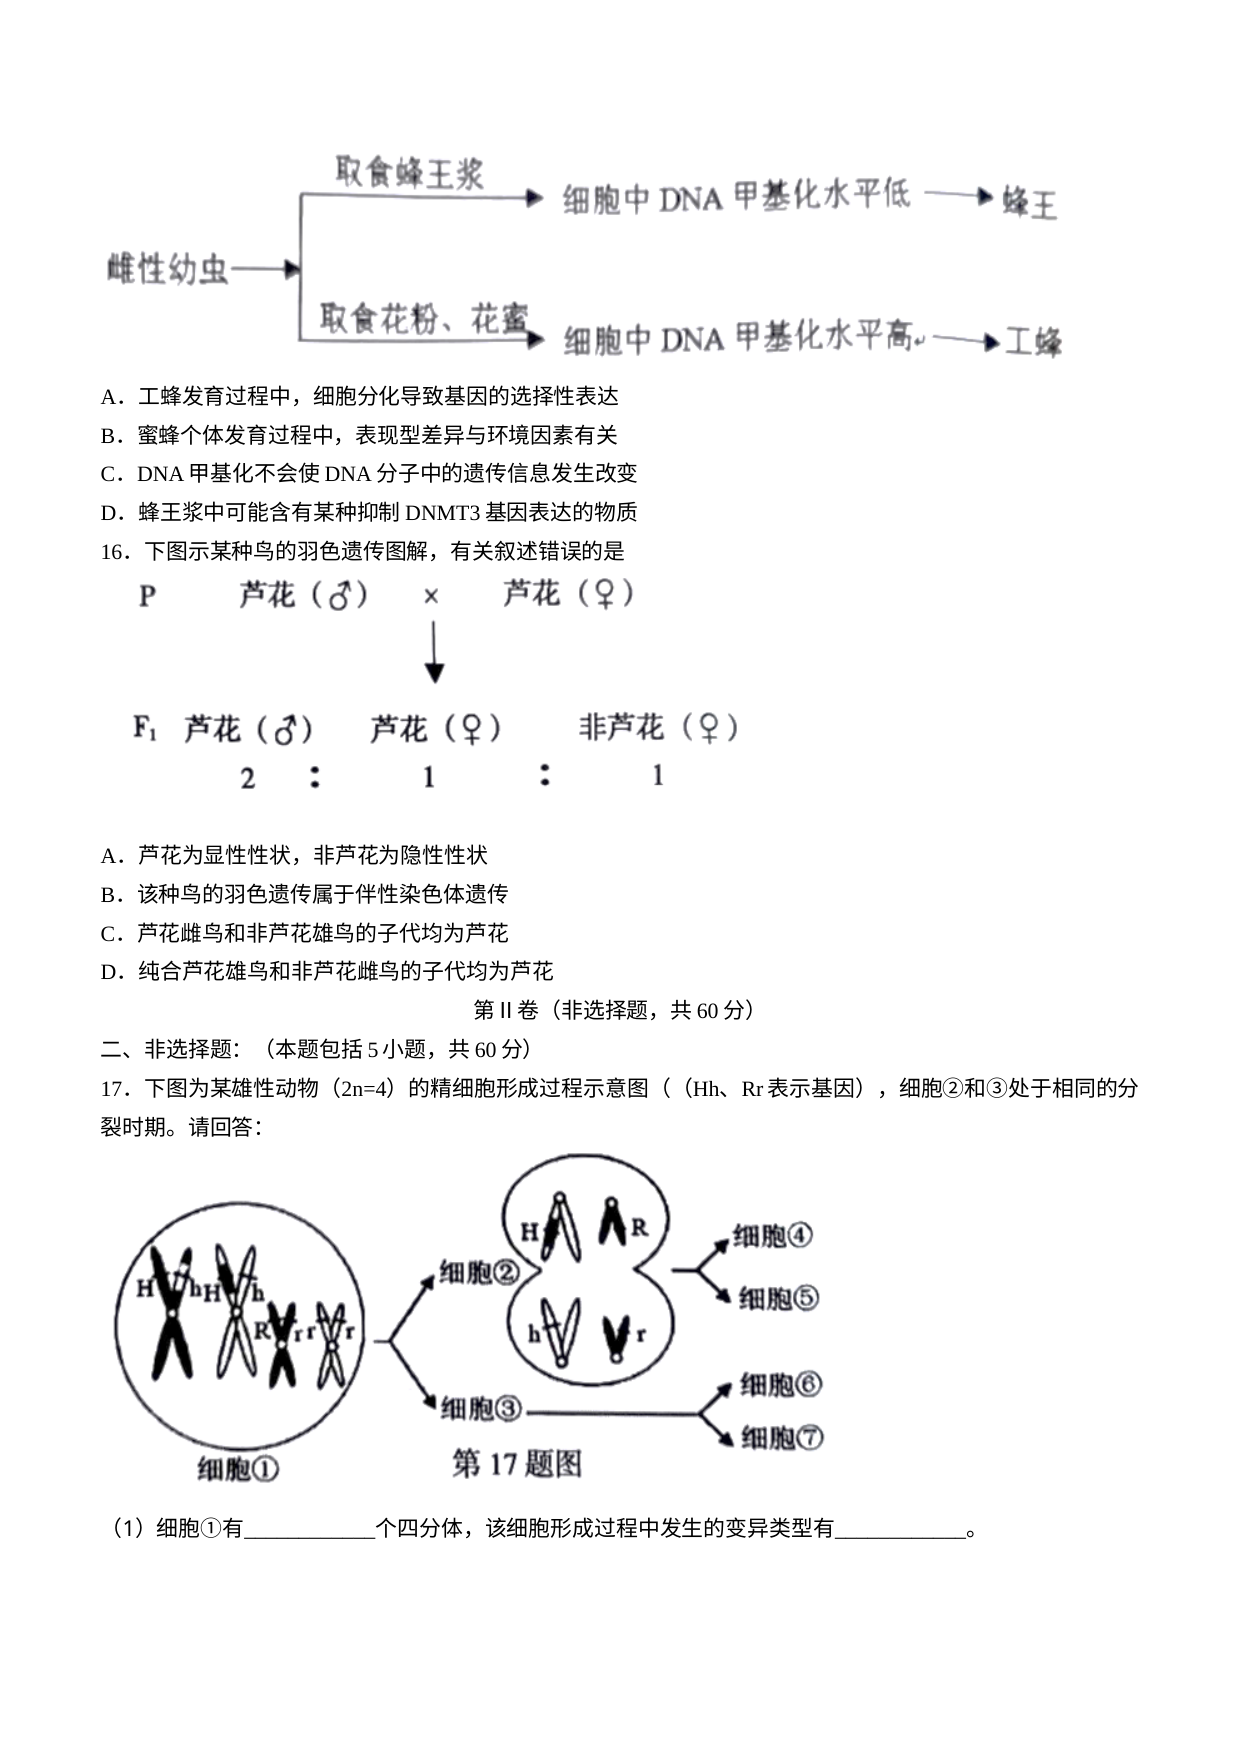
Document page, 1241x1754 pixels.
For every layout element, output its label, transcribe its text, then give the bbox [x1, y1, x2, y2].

picture [100, 572, 747, 809]
text 16．下图示某种鸟的羽色遗传图解，有关叙述错误的是 [100, 533, 1140, 566]
text A．工蜂发育过程中，细胞分化导致基因的选择性表达 [100, 378, 1140, 411]
text 17．下图为某雄性动物（2n=4）的精细胞形成过程示意图（（Hh、Rr表示基因），细胞②和③处于相同的分裂时期。请回答： [100, 1070, 1140, 1142]
picture [100, 145, 1092, 370]
text B．蜜蜂个体发育过程中，表现型差异与环境因素有关 [100, 417, 1140, 450]
text （1）细胞①有____________个四分体，该细胞形成过程中发生的变异类型有____________。 [100, 1511, 1140, 1543]
text D．蜂王浆中可能含有某种抑制DNMT3基因表达的物质 [100, 495, 1140, 527]
text 第Ⅱ卷（非选择题，共60分） [100, 993, 1140, 1025]
text B．该种鸟的羽色遗传属于伴性染色体遗传 [100, 876, 1140, 909]
text C．芦花雌鸟和非芦花雄鸟的子代均为芦花 [100, 915, 1140, 948]
picture [100, 1147, 832, 1489]
text D．纯合芦花雄鸟和非芦花雌鸟的子代均为芦花 [100, 954, 1140, 986]
text 二、非选择题：（本题包括5小题，共60分） [100, 1031, 1140, 1064]
text C．DNA甲基化不会使DNA分子中的遗传信息发生改变 [100, 456, 1140, 488]
text A．芦花为显性性状，非芦花为隐性性状 [100, 838, 1140, 870]
